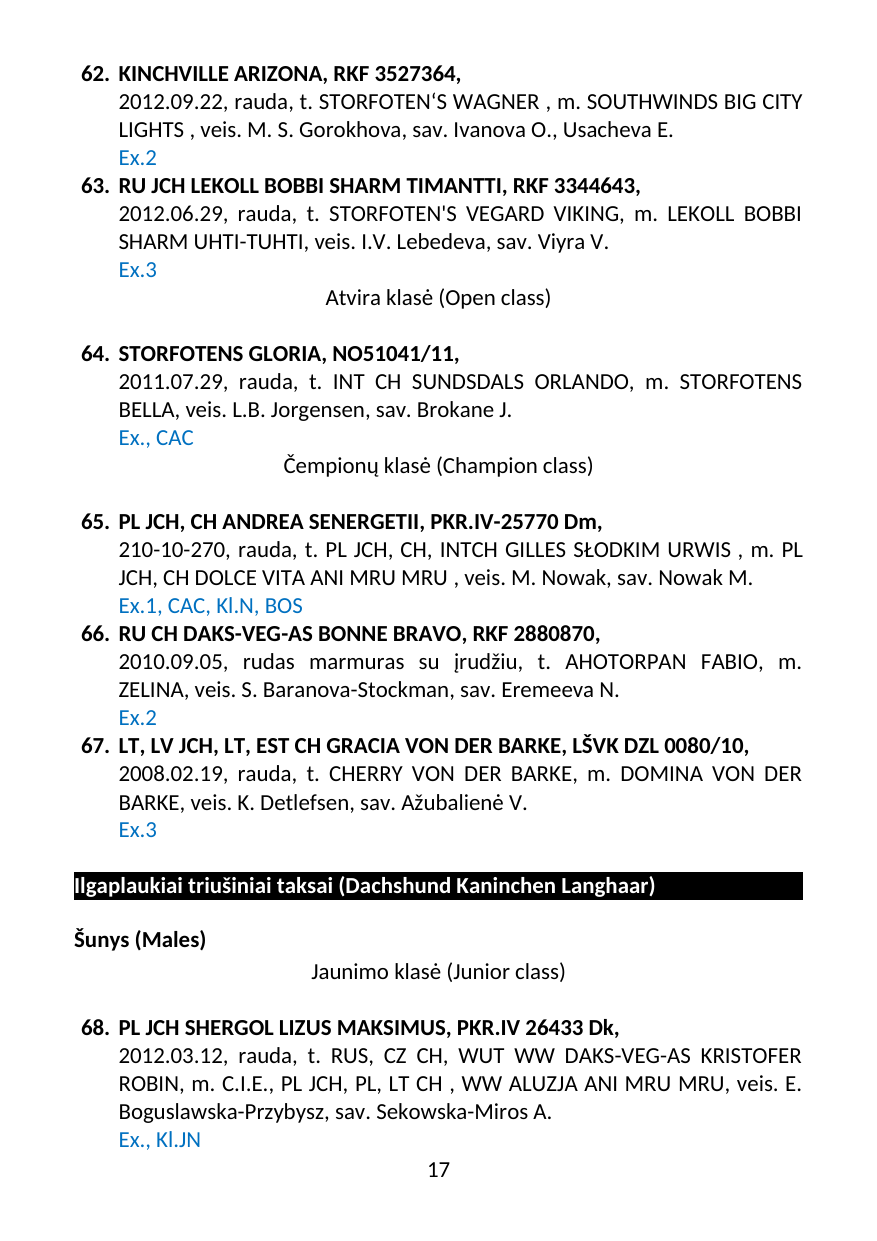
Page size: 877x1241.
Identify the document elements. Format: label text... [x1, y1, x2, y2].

text Šunys (Males) [74, 925, 803, 953]
list LT, LV JCH, LT, EST CH GRACIA VON DER BARKE, LŠVK DZL 0080/10, [81, 732, 803, 759]
list 2008.02.19, rauda, t. CHERRY VON DER BARKE, m. DOMINA VON DER BARKE, veis. K. Detlefsen, sav. Ažubalienė V. [118, 759, 803, 816]
list Ex., CAC [118, 423, 803, 451]
list Ex.2 [118, 703, 803, 732]
list 2012.03.12, rauda, t. RUS, CZ CH, WUT WW DAKS-VEG-AS KRISTOFER ROBIN, m. C.I.E., PL JCH, PL, LT CH , WW ALUZJA ANI MRU MRU, veis. E. Boguslawska-Przybysz, sav. Sekowska-Miros A. [118, 1041, 803, 1125]
list STORFOTENS GLORIA, NO51041/11, [81, 339, 803, 367]
list 2012.09.22, rauda, t. STORFOTEN‘S WAGNER , m. SOUTHWINDS BIG CITY LIGHTS , veis. M. S. Gorokhova, sav. Ivanova O., Usacheva E. [118, 87, 803, 143]
list KINCHVILLE ARIZONA, RKF 3527364, [81, 59, 803, 87]
list 2011.07.29, rauda, t. INT CH SUNDSDALS ORLANDO, m. STORFOTENS BELLA, veis. L.B. Jorgensen, sav. Brokane J. [118, 367, 803, 423]
list 210-10-270, rauda, t. PL JCH, CH, INTCH GILLES SŁODKIM URWIS , m. PL JCH, CH DOLCE VITA ANI MRU MRU , veis. M. Nowak, sav. Nowak M. [118, 535, 803, 591]
text Atvira klasė (Open class) [74, 283, 803, 311]
text Čempionų klasė (Champion class) [74, 451, 803, 479]
text Ex., Kl.JN [118, 1125, 803, 1153]
list PL JCH SHERGOL LIZUS MAKSIMUS, PKR.IV 26433 Dk, [81, 1013, 803, 1041]
list RU CH DAKS-VEG-AS BONNE BRAVO, RKF 2880870, [81, 619, 803, 647]
list RU JCH LEKOLL BOBBI SHARM TIMANTTI, RKF 3344643, [81, 171, 803, 199]
list 2012.06.29, rauda, t. STORFOTEN'S VEGARD VIKING, m. LEKOLL BOBBI SHARM UHTI-TUHTI, veis. I.V. Lebedeva, sav. Viyra V. [118, 199, 803, 255]
list Ex.3 [118, 816, 803, 844]
list PL JCH, CH ANDREA SENERGETII, PKR.IV-25770 Dm, [81, 507, 803, 535]
list Ex.2 [118, 143, 803, 171]
list 2010.09.05, rudas marmuras su įrudžiu, t. AHOTORPAN FABIO, m. ZELINA, veis. S. Baranova-Stockman, sav. Eremeeva N. [118, 647, 803, 703]
text Ex.3 [118, 255, 803, 283]
text Jaunimo klasė (Junior class) [74, 957, 803, 985]
text Ilgaplaukiai triušiniai taksai (Dachshund Kaninchen Langhaar) [74, 872, 803, 900]
list Ex.1, CAC, Kl.N, BOS [118, 591, 803, 619]
